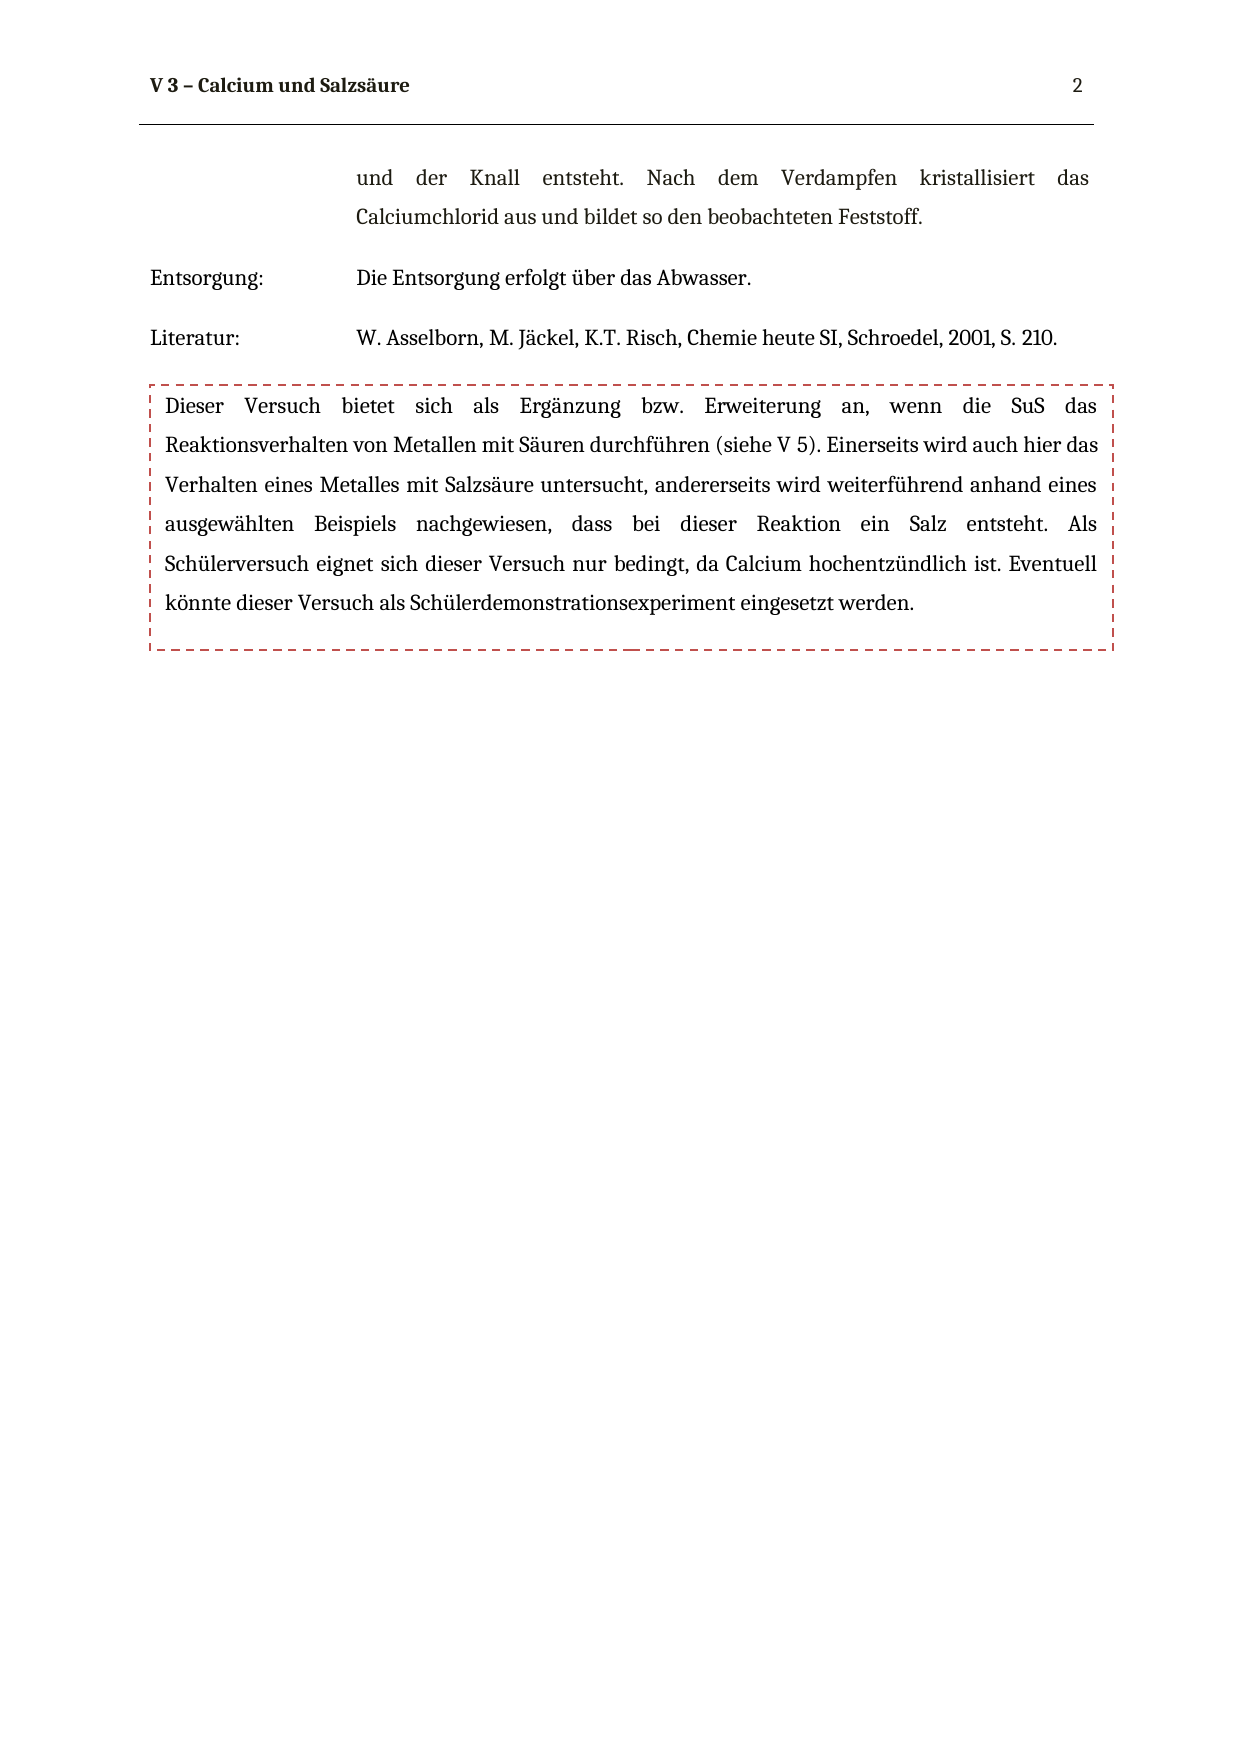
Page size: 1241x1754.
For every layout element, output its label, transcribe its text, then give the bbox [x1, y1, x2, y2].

text Entsorgung: Die Entsorgung erfolgt über das Abwasser. [150, 264, 1090, 291]
text Literatur: W. Asselborn, M. Jäckel, K.T. Risch, Chemie heute SI, Schroedel, 2001, S. 210. [150, 325, 1090, 351]
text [150, 164, 1090, 230]
